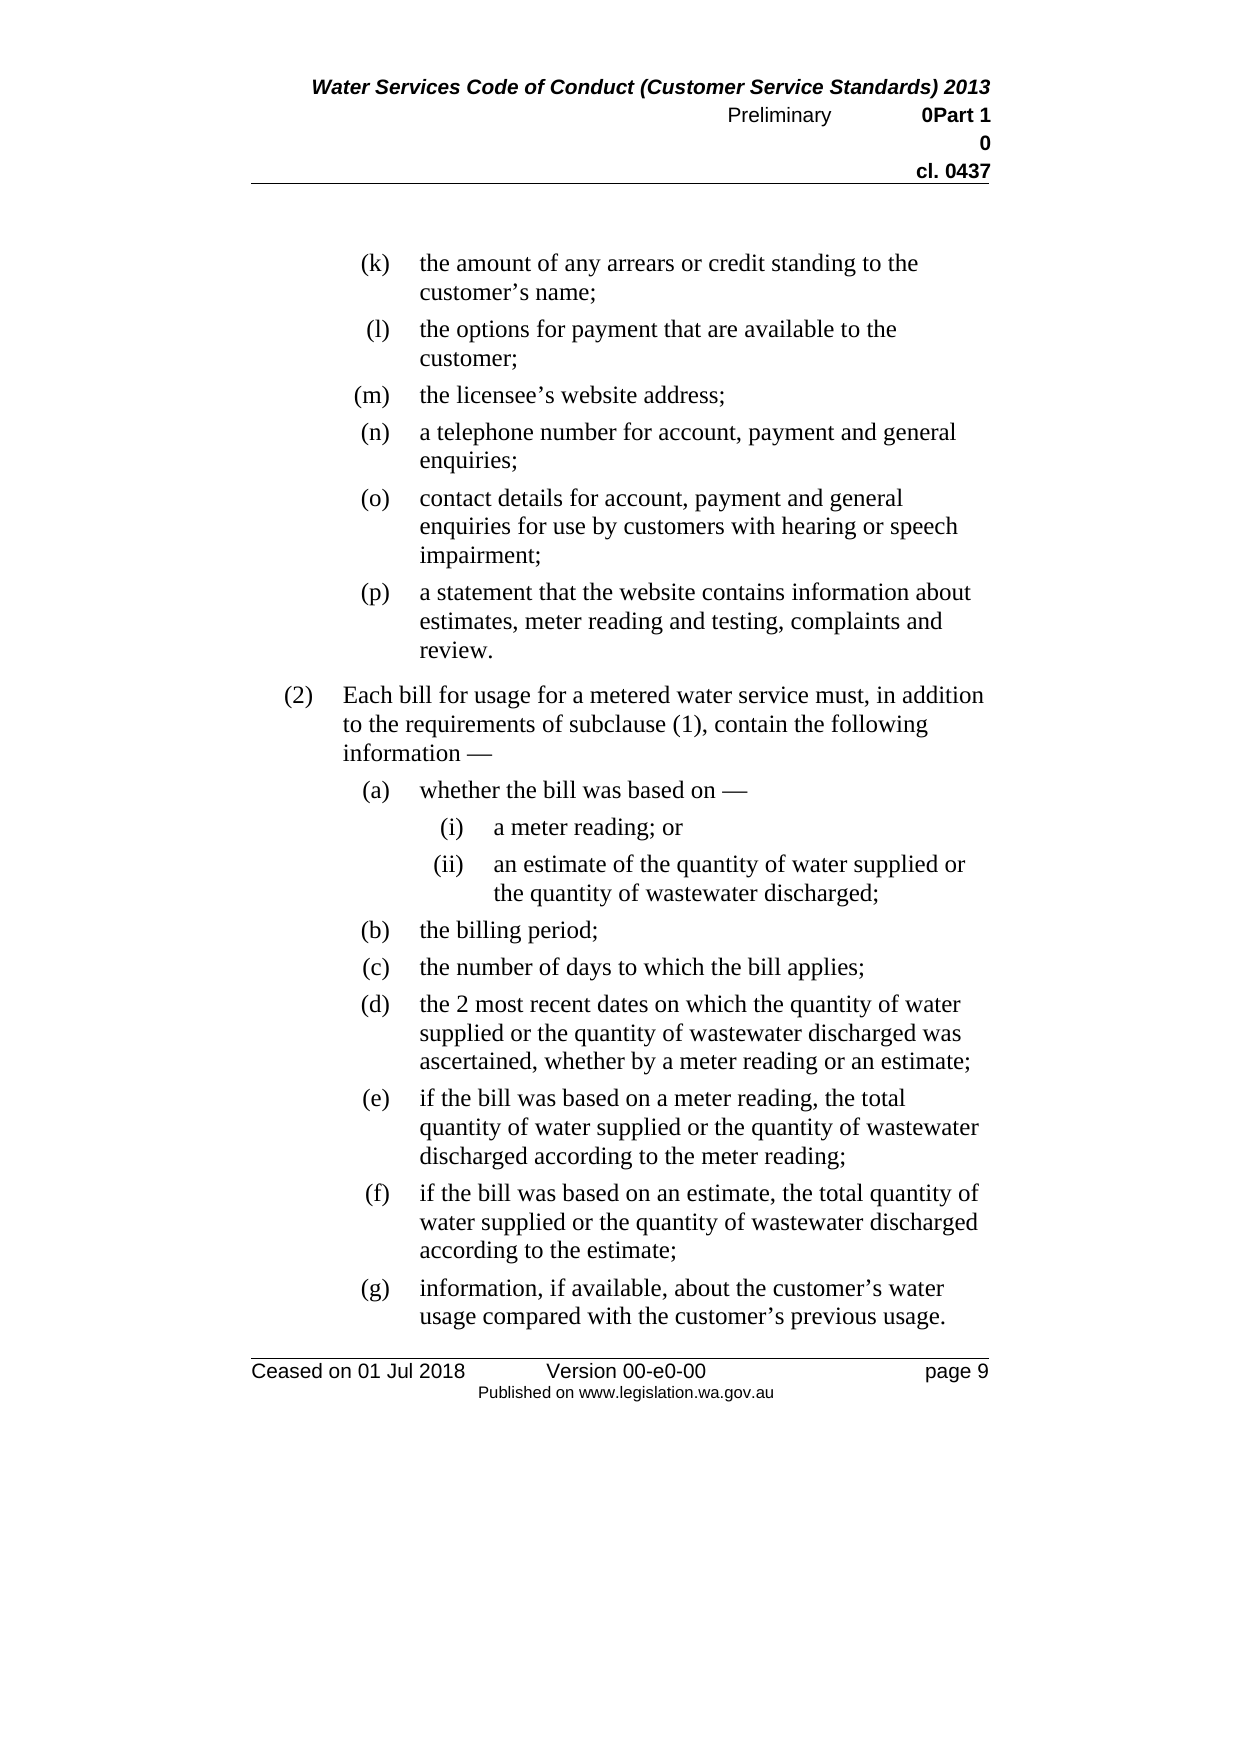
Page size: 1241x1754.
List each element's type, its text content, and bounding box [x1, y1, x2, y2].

text (b) the billing period; [251, 915, 989, 943]
text (o) contact details for account, payment and general enquiries for use by customers with hearing or speech impairment; [251, 483, 989, 569]
text (f) if the bill was based on an estimate, the total quantity of water supplied or the quantity of wastewater discharged according to the estimate; [251, 1178, 989, 1264]
text (m) the licensee’s website address; [251, 380, 989, 408]
text (ii) an estimate of the quantity of water supplied or the quantity of wastewater discharged; [251, 849, 989, 906]
text (g) information, if available, about the customer’s water usage compared with the customer’s previous usage. [251, 1273, 989, 1330]
text (k) the amount of any arrears or credit standing to the customer’s name; [251, 248, 989, 306]
text (a) whether the bill was based on — [251, 775, 989, 803]
text (e) if the bill was based on a meter reading, the total quantity of water supplied or the quantity of wastewater discharged according to the meter reading; [251, 1083, 989, 1170]
text (2) Each bill for usage for a metered water service must, in addition to the requirements of subclause (1), contain the following information — [251, 680, 989, 766]
text (p) a statement that the website contains information about estimates, meter reading and testing, complaints and review. [251, 577, 989, 663]
text (n) a telephone number for account, payment and general enquiries; [251, 417, 989, 474]
text (i) a meter reading; or [251, 812, 989, 841]
text (l) the options for payment that are available to the customer; [251, 314, 989, 371]
text (d) the 2 most recent dates on which the quantity of water supplied or the quantity of wastewater discharged was ascertained, whether by a meter reading or an estimate; [251, 989, 989, 1075]
text (c) the number of days to which the bill applies; [251, 952, 989, 981]
